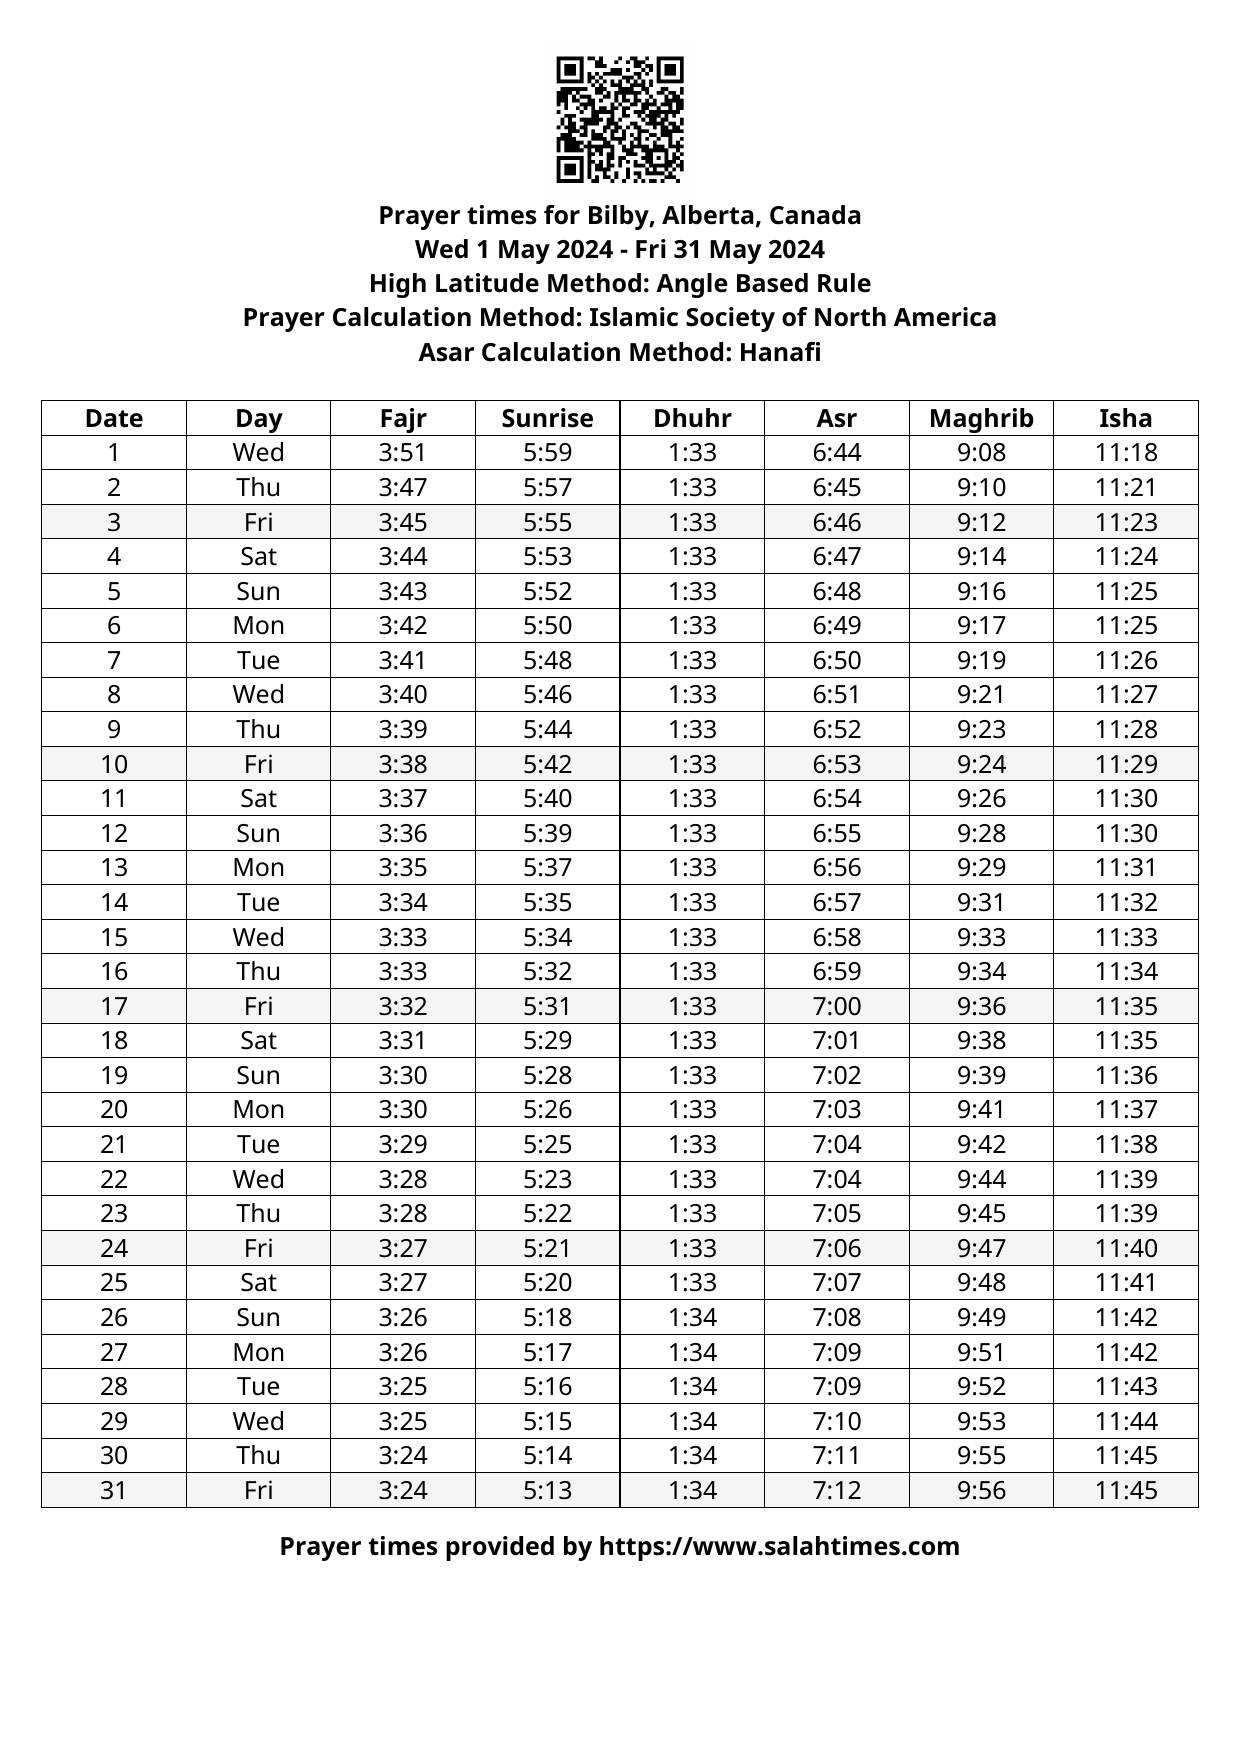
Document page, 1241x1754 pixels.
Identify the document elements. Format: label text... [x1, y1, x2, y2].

table_cell Tue [187, 1369, 330, 1403]
table_cell 7:01 [765, 1024, 909, 1057]
table_cell 1:33 [621, 781, 764, 815]
table_cell 6:59 [765, 954, 909, 988]
table_cell 3:34 [331, 885, 475, 919]
table_cell 11:43 [1054, 1369, 1198, 1403]
table_cell 6:44 [765, 436, 909, 469]
table_cell 1 [42, 436, 186, 469]
table_cell 3:37 [331, 781, 475, 815]
table_cell 27 [42, 1335, 186, 1368]
picture [542, 41, 699, 198]
table_cell 11:26 [1054, 643, 1198, 677]
table_cell 5:55 [476, 505, 619, 538]
table_cell 29 [42, 1404, 186, 1437]
table_cell 3:38 [331, 747, 475, 780]
table_cell 1:33 [621, 436, 764, 469]
table_cell 9:49 [910, 1300, 1053, 1334]
table_cell Sat [187, 781, 330, 815]
table_cell Fri [187, 1473, 330, 1507]
table_cell 1:34 [621, 1404, 764, 1437]
table_cell 3:30 [331, 1058, 475, 1092]
table_cell Fri [187, 1231, 330, 1264]
table_cell 9 [42, 712, 186, 746]
table_cell 5:32 [476, 954, 619, 988]
table_cell 15 [42, 920, 186, 953]
table_cell 7:04 [765, 1127, 909, 1161]
table_cell 3:30 [331, 1093, 475, 1126]
table_cell 3:25 [331, 1404, 475, 1437]
table_cell 3:43 [331, 574, 475, 607]
table_cell 1:33 [621, 1024, 764, 1057]
table_cell 9:28 [910, 816, 1053, 849]
table_cell Fri [187, 747, 330, 780]
table_cell 3:42 [331, 609, 475, 642]
table_cell 6:52 [765, 712, 909, 746]
table_cell 3:45 [331, 505, 475, 538]
table_cell Mon [187, 1093, 330, 1126]
table_cell 6:50 [765, 643, 909, 677]
table_cell 5:50 [476, 609, 619, 642]
table_cell 9:14 [910, 539, 1053, 573]
table_cell 1:33 [621, 920, 764, 953]
table_cell 9:41 [910, 1093, 1053, 1126]
table_cell 11:30 [1054, 781, 1198, 815]
table_cell 9:36 [910, 989, 1053, 1022]
table_cell 6:48 [765, 574, 909, 607]
table_cell 5:17 [476, 1335, 619, 1368]
table_cell 5:42 [476, 747, 619, 780]
table_cell Thu [187, 1196, 330, 1230]
table_header Fajr [331, 401, 475, 434]
table_cell 9:45 [910, 1196, 1053, 1230]
table_header Asr [765, 401, 909, 434]
table_cell 5:35 [476, 885, 619, 919]
table_cell 5:48 [476, 643, 619, 677]
table_cell 7:09 [765, 1369, 909, 1403]
table_cell 1:33 [621, 609, 764, 642]
table_cell 1:33 [621, 1093, 764, 1126]
table_cell 20 [42, 1093, 186, 1126]
table_cell Sun [187, 1300, 330, 1334]
table_cell 7:00 [765, 989, 909, 1022]
table_cell 3:24 [331, 1473, 475, 1507]
table_cell 23 [42, 1196, 186, 1230]
text Wed 1 May 2024 - Fri 31 May 2024 [42, 232, 1198, 266]
table_cell 5:23 [476, 1162, 619, 1195]
table_cell 1:33 [621, 470, 764, 504]
table_cell Tue [187, 643, 330, 677]
table_cell 5:39 [476, 816, 619, 849]
table_cell 5:16 [476, 1369, 619, 1403]
table_header Date [42, 401, 186, 434]
table_cell Mon [187, 1335, 330, 1368]
table_cell Sat [187, 1024, 330, 1057]
table_cell 11:28 [1054, 712, 1198, 746]
table_cell 30 [42, 1439, 186, 1472]
table_cell Sat [187, 1266, 330, 1299]
table_cell Wed [187, 1404, 330, 1437]
table_cell 11:31 [1054, 851, 1198, 884]
table_cell 9:21 [910, 678, 1053, 711]
table_cell 11:41 [1054, 1266, 1198, 1299]
table_cell 5:37 [476, 851, 619, 884]
table_cell Sun [187, 1058, 330, 1092]
table_cell 1:34 [621, 1300, 764, 1334]
table_header Maghrib [910, 401, 1053, 434]
table_cell 9:42 [910, 1127, 1053, 1161]
table_cell 3:39 [331, 712, 475, 746]
table_cell 1:33 [621, 1266, 764, 1299]
table_cell 1:33 [621, 574, 764, 607]
table_cell 1:34 [621, 1439, 764, 1472]
table_cell 6:51 [765, 678, 909, 711]
table_cell 1:33 [621, 885, 764, 919]
table_cell 5:46 [476, 678, 619, 711]
table_cell 6:55 [765, 816, 909, 849]
table_cell 5:57 [476, 470, 619, 504]
table_cell 3:28 [331, 1162, 475, 1195]
table_cell 9:53 [910, 1404, 1053, 1437]
table_cell 6:54 [765, 781, 909, 815]
table_cell 26 [42, 1300, 186, 1334]
table_cell 9:33 [910, 920, 1053, 953]
text Prayer Calculation Method: Islamic Society of North America [42, 300, 1198, 334]
table_cell 9:24 [910, 747, 1053, 780]
table_cell 5:31 [476, 989, 619, 1022]
table_cell 6:46 [765, 505, 909, 538]
table_cell 7:07 [765, 1266, 909, 1299]
table_cell 11:39 [1054, 1196, 1198, 1230]
table_cell 6:47 [765, 539, 909, 573]
table_cell 21 [42, 1127, 186, 1161]
table_cell 9:31 [910, 885, 1053, 919]
text Prayer times for Bilby, Alberta, Canada [42, 198, 1198, 232]
table_cell 11:21 [1054, 470, 1198, 504]
table_cell 19 [42, 1058, 186, 1092]
table_cell 7:12 [765, 1473, 909, 1507]
table_header Sunrise [476, 401, 619, 434]
table_cell 3:26 [331, 1300, 475, 1334]
table_cell 3:47 [331, 470, 475, 504]
table_cell 7:10 [765, 1404, 909, 1437]
table_cell 9:16 [910, 574, 1053, 607]
table_cell 9:17 [910, 609, 1053, 642]
table_cell 11:25 [1054, 609, 1198, 642]
table_cell Tue [187, 885, 330, 919]
table_cell 1:33 [621, 1127, 764, 1161]
table_cell 11 [42, 781, 186, 815]
table_cell 9:19 [910, 643, 1053, 677]
table_cell 11:30 [1054, 816, 1198, 849]
table_cell Wed [187, 678, 330, 711]
table_cell 1:34 [621, 1369, 764, 1403]
table_cell 11:18 [1054, 436, 1198, 469]
table_cell 1:33 [621, 712, 764, 746]
table_cell 3:29 [331, 1127, 475, 1161]
table_cell 13 [42, 851, 186, 884]
table_cell 9:39 [910, 1058, 1053, 1092]
table_cell 11:27 [1054, 678, 1198, 711]
table_cell 11:42 [1054, 1300, 1198, 1334]
table_cell 3:33 [331, 954, 475, 988]
table_cell 9:55 [910, 1439, 1053, 1472]
table_cell 9:47 [910, 1231, 1053, 1264]
table_cell 1:33 [621, 989, 764, 1022]
table_cell 3 [42, 505, 186, 538]
table_cell 25 [42, 1266, 186, 1299]
table_cell 7:03 [765, 1093, 909, 1126]
table_cell 5:52 [476, 574, 619, 607]
table_cell 5:20 [476, 1266, 619, 1299]
table_cell 5:13 [476, 1473, 619, 1507]
table_cell 9:52 [910, 1369, 1053, 1403]
table_cell 7:02 [765, 1058, 909, 1092]
table_header Isha [1054, 401, 1198, 434]
table_cell 1:33 [621, 1162, 764, 1195]
table_cell 7:11 [765, 1439, 909, 1472]
table_cell 5:14 [476, 1439, 619, 1472]
table_cell Fri [187, 989, 330, 1022]
table_cell 6:56 [765, 851, 909, 884]
table_cell 1:33 [621, 816, 764, 849]
table_cell 7:04 [765, 1162, 909, 1195]
text Prayer times provided by https://www.salahtimes.com [42, 1528, 1198, 1563]
table_cell 11:33 [1054, 920, 1198, 953]
table_cell 9:48 [910, 1266, 1053, 1299]
table_cell 9:51 [910, 1335, 1053, 1368]
table_cell 11:32 [1054, 885, 1198, 919]
table_cell 9:44 [910, 1162, 1053, 1195]
table_cell Sun [187, 574, 330, 607]
table_cell Thu [187, 712, 330, 746]
table_cell 1:33 [621, 747, 764, 780]
table_cell Mon [187, 609, 330, 642]
table_cell 22 [42, 1162, 186, 1195]
table_cell 5:59 [476, 436, 619, 469]
table_cell 1:33 [621, 1231, 764, 1264]
table_cell 6:53 [765, 747, 909, 780]
table_cell 3:31 [331, 1024, 475, 1057]
table_cell 7 [42, 643, 186, 677]
table_cell 11:38 [1054, 1127, 1198, 1161]
table_cell 6:58 [765, 920, 909, 953]
table_cell Mon [187, 851, 330, 884]
table_cell 7:06 [765, 1231, 909, 1264]
table_cell 3:36 [331, 816, 475, 849]
table_cell 1:34 [621, 1473, 764, 1507]
table_cell 16 [42, 954, 186, 988]
table_cell 3:27 [331, 1266, 475, 1299]
table_cell 14 [42, 885, 186, 919]
table_cell Wed [187, 436, 330, 469]
table_cell 11:35 [1054, 989, 1198, 1022]
table_cell 24 [42, 1231, 186, 1264]
table_cell 11:23 [1054, 505, 1198, 538]
table_cell Thu [187, 1439, 330, 1472]
table_cell 11:36 [1054, 1058, 1198, 1092]
table_cell 17 [42, 989, 186, 1022]
table_cell 1:33 [621, 1058, 764, 1092]
table_cell Wed [187, 1162, 330, 1195]
table_cell 5:21 [476, 1231, 619, 1264]
table_cell 5:22 [476, 1196, 619, 1230]
table_cell 1:33 [621, 954, 764, 988]
table_cell 5:15 [476, 1404, 619, 1437]
table_cell 8 [42, 678, 186, 711]
table_cell 5 [42, 574, 186, 607]
table_cell 10 [42, 747, 186, 780]
table_cell 7:08 [765, 1300, 909, 1334]
table_cell 11:40 [1054, 1231, 1198, 1264]
table_cell 3:25 [331, 1369, 475, 1403]
table_cell Thu [187, 954, 330, 988]
table_cell 5:25 [476, 1127, 619, 1161]
table_cell 1:33 [621, 539, 764, 573]
table_cell Thu [187, 470, 330, 504]
table_cell 2 [42, 470, 186, 504]
table_cell 11:34 [1054, 954, 1198, 988]
table_cell Fri [187, 505, 330, 538]
table_cell 11:35 [1054, 1024, 1198, 1057]
table_cell 5:40 [476, 781, 619, 815]
table_cell Sun [187, 816, 330, 849]
table_cell 3:32 [331, 989, 475, 1022]
table_cell 3:33 [331, 920, 475, 953]
table_cell 11:24 [1054, 539, 1198, 573]
table_cell 5:44 [476, 712, 619, 746]
table_cell 6:49 [765, 609, 909, 642]
table_cell 1:34 [621, 1335, 764, 1368]
table_cell 11:29 [1054, 747, 1198, 780]
table_cell 9:23 [910, 712, 1053, 746]
table_cell 4 [42, 539, 186, 573]
table_cell 7:09 [765, 1335, 909, 1368]
text High Latitude Method: Angle Based Rule [42, 266, 1198, 300]
table_cell 11:42 [1054, 1335, 1198, 1368]
table_cell 3:26 [331, 1335, 475, 1368]
table_cell 9:38 [910, 1024, 1053, 1057]
table_header Day [187, 401, 330, 434]
table_cell 9:08 [910, 436, 1053, 469]
table_cell 9:12 [910, 505, 1053, 538]
table_cell 11:37 [1054, 1093, 1198, 1126]
table_cell 3:24 [331, 1439, 475, 1472]
table_cell 9:26 [910, 781, 1053, 815]
table_cell 3:35 [331, 851, 475, 884]
table_cell 1:33 [621, 678, 764, 711]
table_cell Tue [187, 1127, 330, 1161]
table_cell 11:45 [1054, 1473, 1198, 1507]
table_header Dhuhr [621, 401, 764, 434]
table_cell 6:45 [765, 470, 909, 504]
text Asar Calculation Method: Hanafi [42, 334, 1198, 368]
table_cell 12 [42, 816, 186, 849]
table_cell 6:57 [765, 885, 909, 919]
table_cell 7:05 [765, 1196, 909, 1230]
table_cell 1:33 [621, 505, 764, 538]
table_cell 3:28 [331, 1196, 475, 1230]
table_cell 5:53 [476, 539, 619, 573]
table_cell 3:51 [331, 436, 475, 469]
table_cell 3:40 [331, 678, 475, 711]
table_cell 3:41 [331, 643, 475, 677]
table_cell 11:45 [1054, 1439, 1198, 1472]
table_cell 1:33 [621, 851, 764, 884]
table_cell 5:26 [476, 1093, 619, 1126]
table_cell 11:25 [1054, 574, 1198, 607]
table_cell 5:18 [476, 1300, 619, 1334]
table_cell 9:56 [910, 1473, 1053, 1507]
table_cell 9:29 [910, 851, 1053, 884]
table_cell 1:33 [621, 643, 764, 677]
table_cell 5:29 [476, 1024, 619, 1057]
table_cell 5:34 [476, 920, 619, 953]
table_cell 5:28 [476, 1058, 619, 1092]
table_cell 11:39 [1054, 1162, 1198, 1195]
table_cell 6 [42, 609, 186, 642]
table_cell 31 [42, 1473, 186, 1507]
table_cell 3:27 [331, 1231, 475, 1264]
table_cell 9:10 [910, 470, 1053, 504]
table_cell 9:34 [910, 954, 1053, 988]
table_cell 18 [42, 1024, 186, 1057]
table_cell Wed [187, 920, 330, 953]
table_cell Sat [187, 539, 330, 573]
table_cell 11:44 [1054, 1404, 1198, 1437]
table_cell 1:33 [621, 1196, 764, 1230]
table_cell 3:44 [331, 539, 475, 573]
table_cell 28 [42, 1369, 186, 1403]
